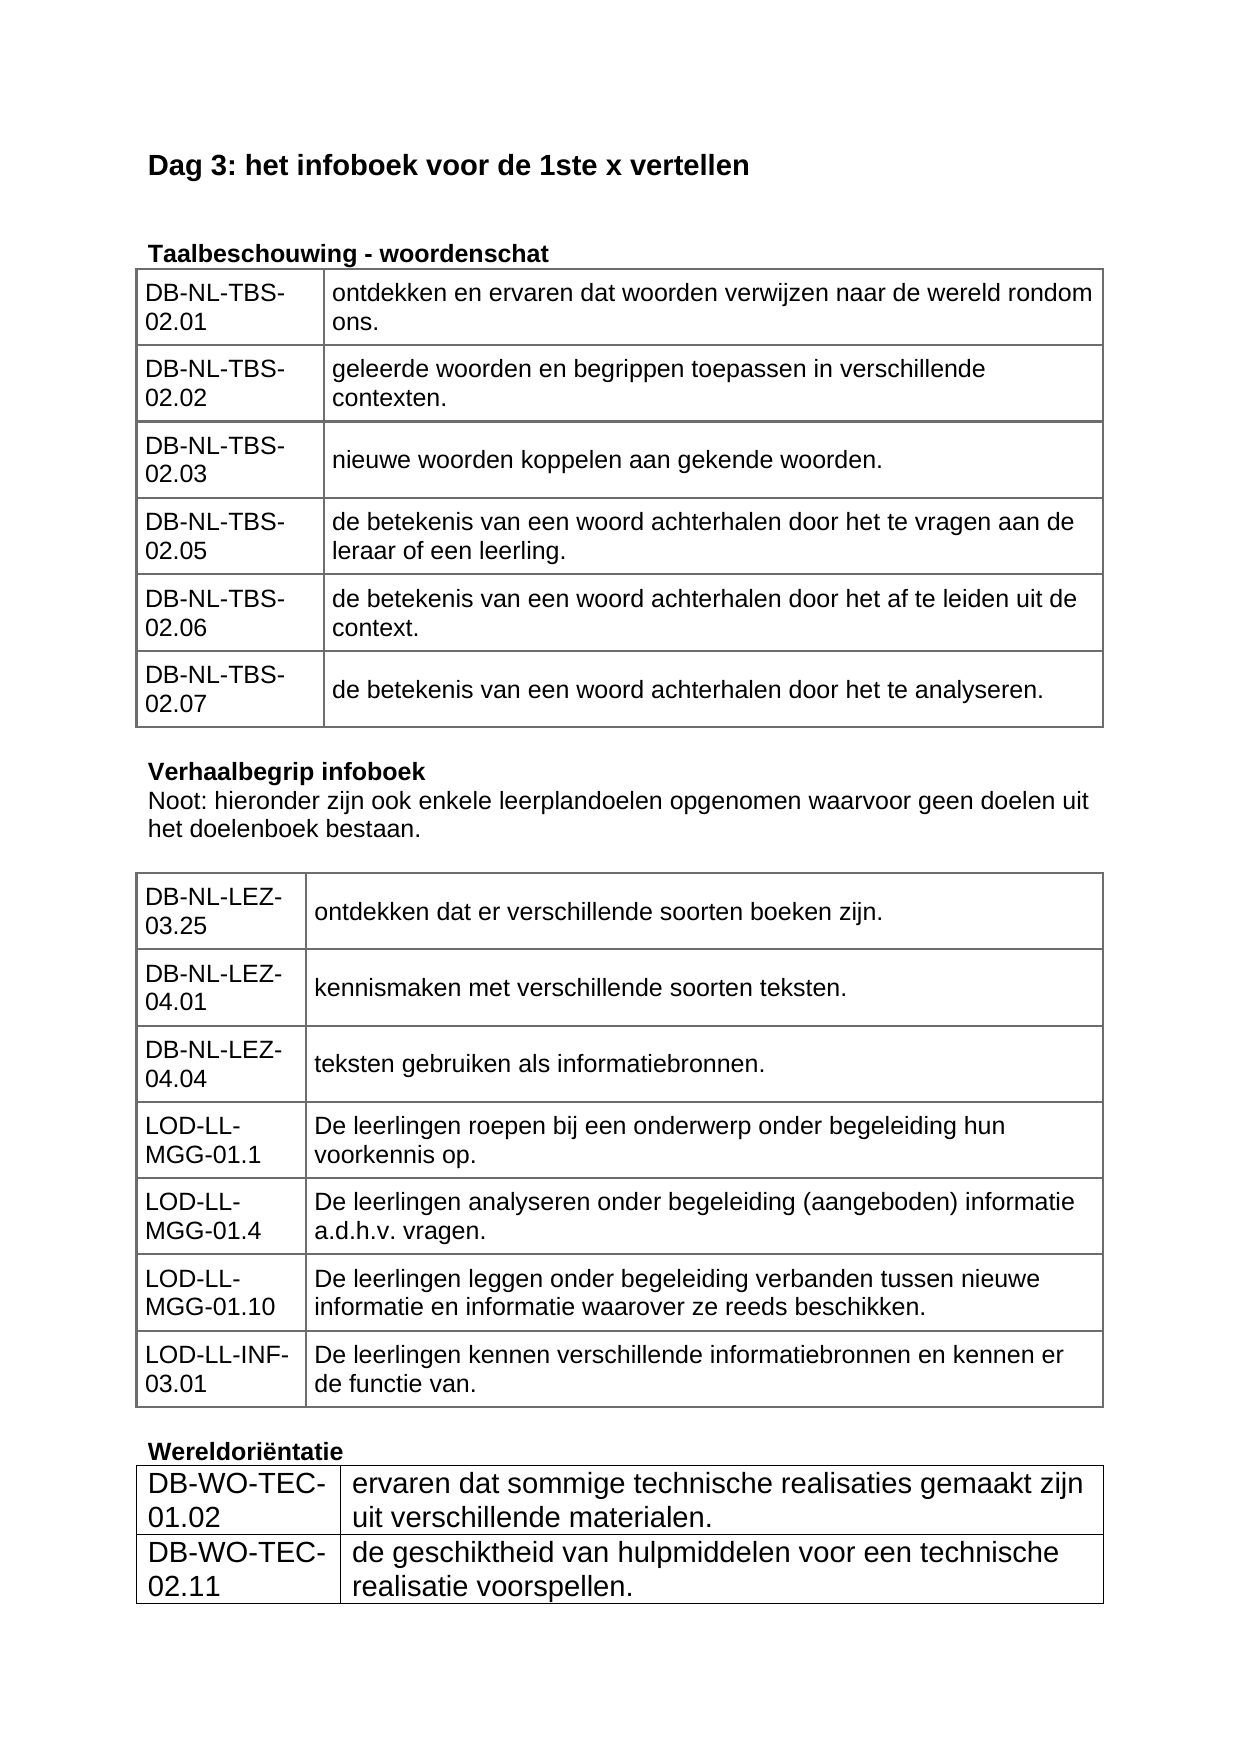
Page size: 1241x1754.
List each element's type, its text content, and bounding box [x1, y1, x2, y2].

text Dag 3: het infoboek voor de 1ste x vertellen [148, 148, 1093, 181]
table_cell DB-NL-TBS-02.03 [138, 423, 323, 497]
table_cell teksten gebruiken als informatiebronnen. [307, 1027, 1102, 1101]
table_cell DB-WO-TEC-02.11 [137, 1535, 340, 1602]
table_cell de betekenis van een woord achterhalen door het te analyseren. [325, 652, 1102, 726]
table_cell LOD-LL-MGG-01.4 [138, 1179, 305, 1253]
text Taalbeschouwing - woordenschat [148, 239, 1093, 267]
table_cell DB-NL-TBS-02.05 [138, 499, 323, 573]
text Wereldoriëntatie [148, 1437, 1093, 1465]
table_header ontdekken dat er verschillende soorten boeken zijn. [307, 874, 1102, 948]
table_cell De leerlingen analyseren onder begeleiding (aangeboden) informatie a.d.h.v. vragen. [307, 1179, 1102, 1253]
table_cell LOD-LL-MGG-01.1 [138, 1103, 305, 1177]
text Noot: hieronder zijn ook enkele leerplandoelen opgenomen waarvoor geen doelen uit het doelenboek bestaan. [148, 786, 1093, 843]
table_cell De leerlingen roepen bij een onderwerp onder begeleiding hun voorkennis op. [307, 1103, 1102, 1177]
table_cell kennismaken met verschillende soorten teksten. [307, 950, 1102, 1024]
table_cell De leerlingen leggen onder begeleiding verbanden tussen nieuwe informatie en informatie waarover ze reeds beschikken. [307, 1255, 1102, 1329]
table_cell nieuwe woorden koppelen aan gekende woorden. [325, 423, 1102, 497]
table_cell LOD-LL-INF-03.01 [138, 1332, 305, 1406]
table_cell LOD-LL-MGG-01.10 [138, 1255, 305, 1329]
table_cell de geschiktheid van hulpmiddelen voor een technische realisatie voorspellen. [341, 1535, 1103, 1602]
table_header DB-NL-LEZ-03.25 [138, 874, 305, 948]
table_header DB-NL-TBS-02.01 [138, 270, 323, 344]
table_cell DB-NL-TBS-02.07 [138, 652, 323, 726]
table_cell De leerlingen kennen verschillende informatiebronnen en kennen er de functie van. [307, 1332, 1102, 1406]
table_cell DB-NL-TBS-02.06 [138, 575, 323, 650]
table_cell geleerde woorden en begrippen toepassen in verschillende contexten. [325, 346, 1102, 420]
table_cell DB-NL-LEZ-04.04 [138, 1027, 305, 1101]
table_cell DB-NL-TBS-02.02 [138, 346, 323, 420]
table_cell de betekenis van een woord achterhalen door het af te leiden uit de context. [325, 575, 1102, 650]
text Verhaalbegrip infoboek [148, 757, 1093, 786]
table_header DB-WO-TEC-01.02 [137, 1466, 340, 1534]
table_header ervaren dat sommige technische realisaties gemaakt zijn uit verschillende materialen. [341, 1466, 1103, 1534]
table_header ontdekken en ervaren dat woorden verwijzen naar de wereld rondom ons. [325, 270, 1102, 344]
table_cell DB-NL-LEZ-04.01 [138, 950, 305, 1024]
table_cell de betekenis van een woord achterhalen door het te vragen aan de leraar of een leerling. [325, 499, 1102, 573]
